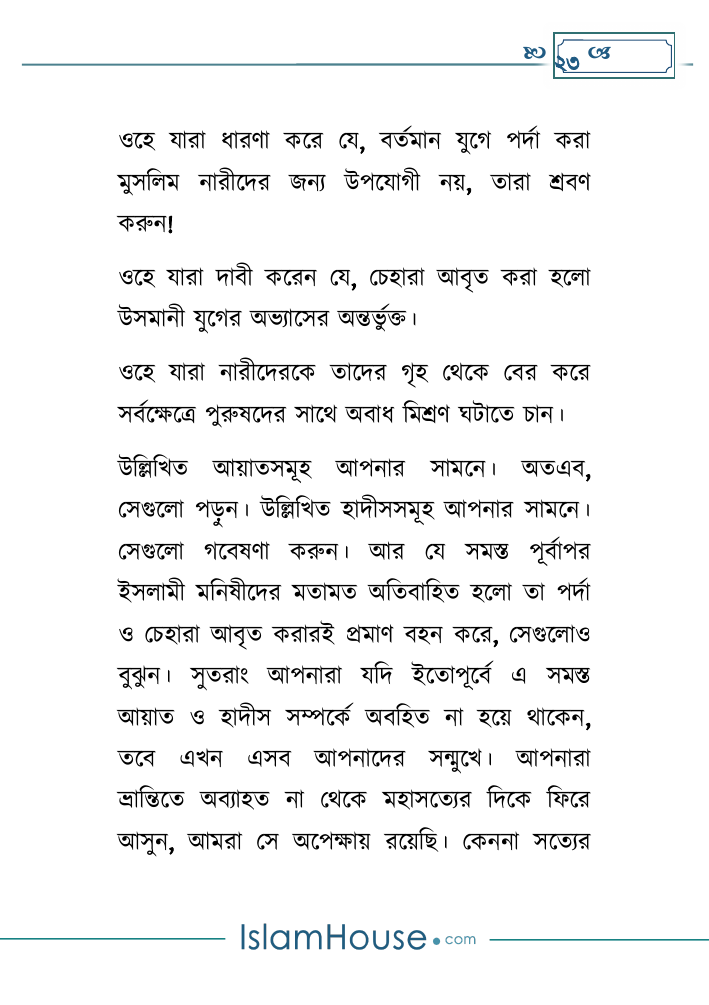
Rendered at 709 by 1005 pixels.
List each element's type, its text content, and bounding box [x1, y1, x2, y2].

text ওহে যারা নারীদেরকে তাদের গৃহ থেকে বের করে সর্বক্ষেত্রে পুরুষদের সাথে অবাধ মিশ্রণ ঘটাতে চান। [118, 350, 591, 433]
text ওহে যারা দাবী করেন যে, চেহারা আবৃত করা হলো উসমানী যুগের অভ্যাসের অন্তর্ভুক্ত। [118, 255, 591, 338]
picture [0, 918, 226, 955]
text ওহে যারা ধারণা করে যে, বর্তমান যুগে পর্দা করা মুসলিম নারীদের জন্য উপযোগী নয়, তারা শ্রবণ করুন! [118, 118, 591, 242]
picture [233, 919, 709, 956]
